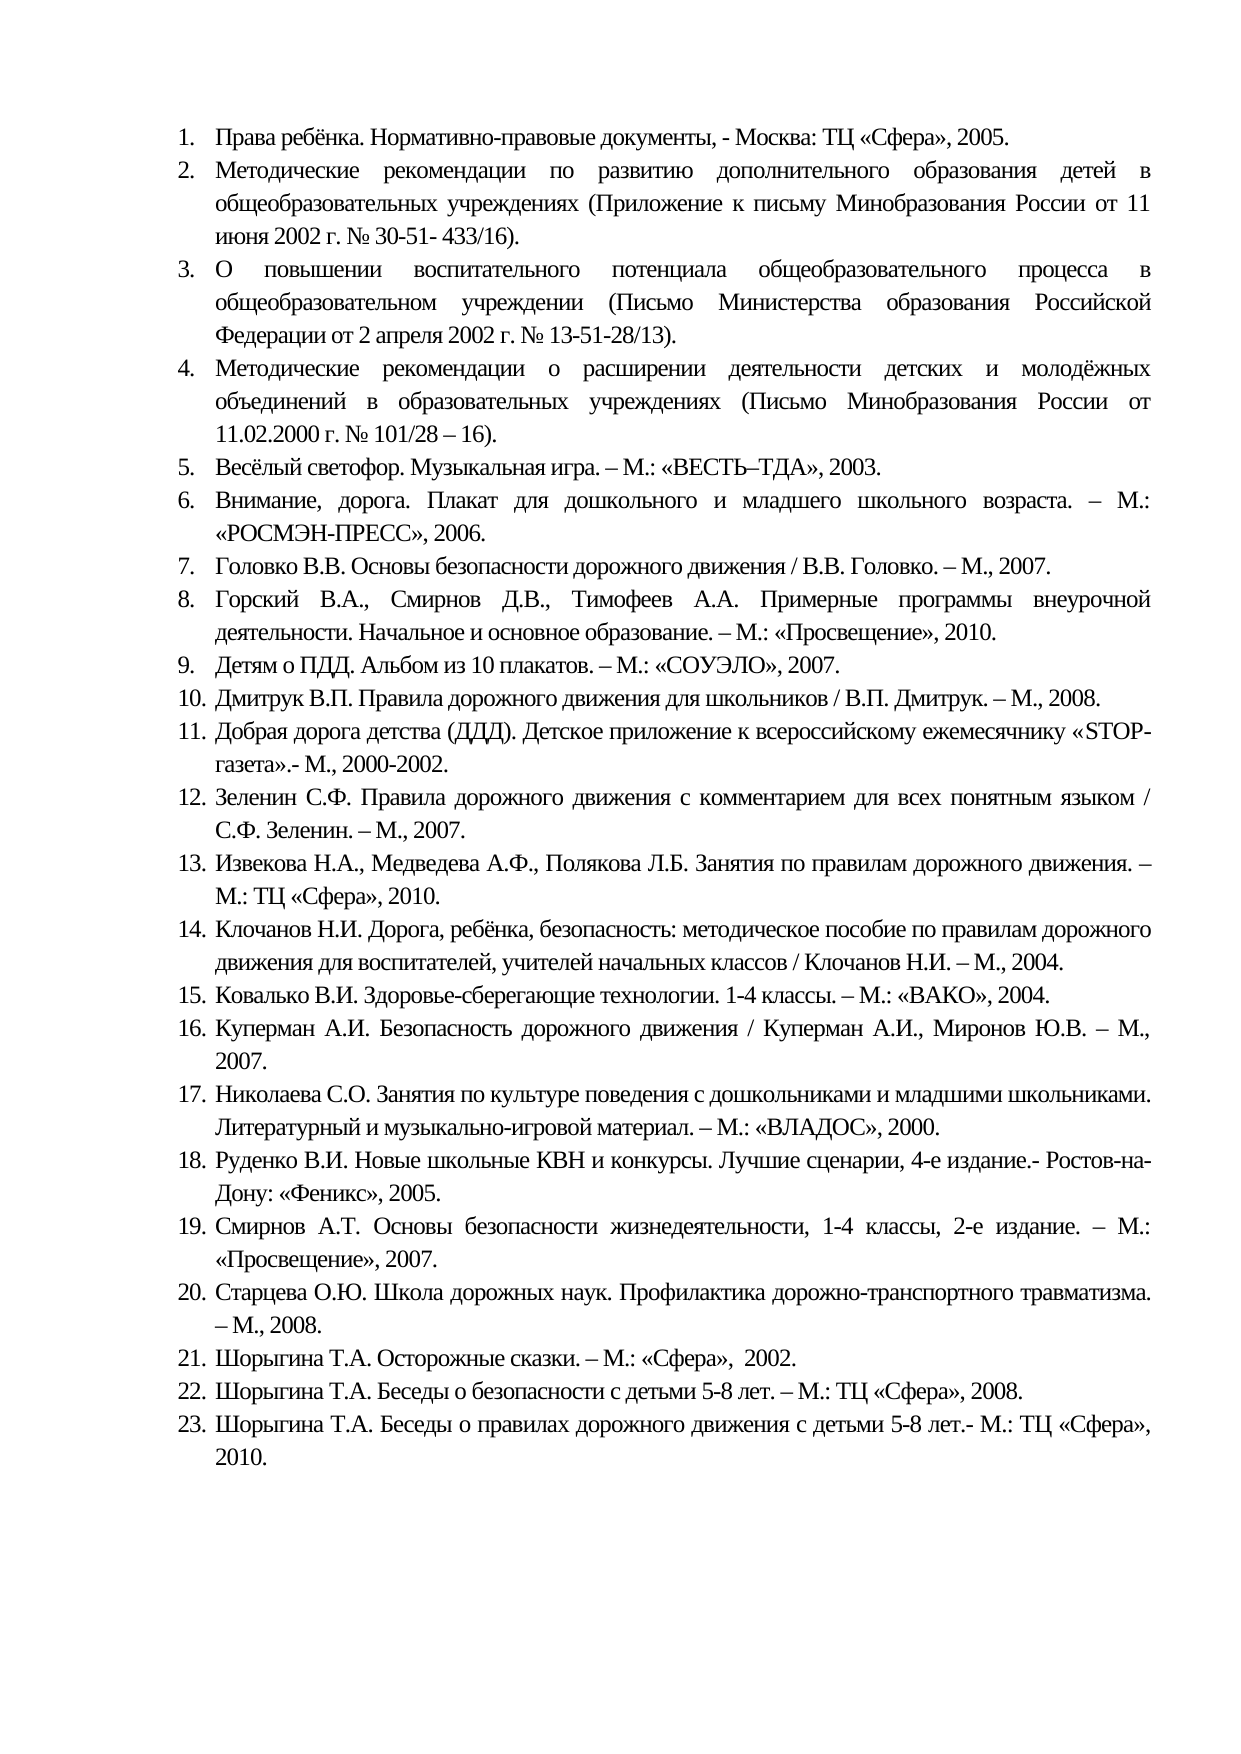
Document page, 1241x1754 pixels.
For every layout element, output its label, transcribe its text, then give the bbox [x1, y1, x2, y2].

list Руденко В.И. Новые школьные КВН и конкурсы. Лучшие сценарии, 4-е издание.- Ростов-на-Дону: «Феникс», 2005. [177, 1145, 1152, 1207]
list Шорыгина Т.А. Беседы о безопасности с детьми 5-8 лет. – М.: ТЦ «Сфера», 2008. [177, 1376, 1152, 1405]
list Детям о ПДД. Альбом из 10 плакатов. – М.: «СОУЭЛО», 2007. [177, 650, 1152, 679]
list Смирнов А.Т. Основы безопасности жизнедеятельности, 1-4 классы, 2-е издание. – М.: «Просвещение», 2007. [177, 1211, 1152, 1273]
list Старцева О.Ю. Школа дорожных наук. Профилактика дорожно-транспортного травматизма. – М., 2008. [177, 1277, 1152, 1339]
list Внимание, дорога. Плакат для дошкольного и младшего школьного возраста. – М.: «РОСМЭН-ПРЕСС», 2006. [177, 485, 1152, 547]
list Добрая дорога детства (ДДД). Детское приложение к всероссийскому ежемесячнику «STOP-газета».- М., 2000-2002. [177, 716, 1152, 778]
list Дмитрук В.П. Правила дорожного движения для школьников / В.П. Дмитрук. – М., 2008. [177, 683, 1152, 712]
list Методические рекомендации по развитию дополнительного образования детей в общеобразовательных учреждениях (Приложение к письму Минобразования России от 11 июня . № 30-51- 433/16). [177, 155, 1152, 249]
list О повышении воспитательного потенциала общеобразовательного процесса в общеобразовательном учреждении (Письмо Министерства образования Российской Федерации от 2 апреля . № 13-51-28/13). [177, 254, 1152, 348]
list Методические рекомендации о расширении деятельности детских и молодёжных объединений в образовательных учреждениях (Письмо Минобразования России от 11.02.2000 г. № 101/28 – 16). [177, 353, 1152, 448]
list Головко В.В. Основы безопасности дорожного движения / В.В. Головко. – М., 2007. [177, 551, 1152, 580]
list Николаева С.О. Занятия по культуре поведения с дошкольниками и младшими школьниками. Литературный и музыкально-игровой материал. – М.: «ВЛАДОС», 2000. [177, 1079, 1152, 1141]
list Куперман А.И. Безопасность дорожного движения / Куперман А.И., Миронов Ю.В. – М., 2007. [177, 1013, 1152, 1075]
list Шорыгина Т.А. Осторожные сказки. – М.: «Сфера», 2002. [177, 1343, 1152, 1372]
list Шорыгина Т.А. Беседы о правилах дорожного движения с детьми 5-8 лет.- М.: ТЦ «Сфера», 2010. [177, 1409, 1152, 1471]
list Горский В.А., Смирнов Д.В., Тимофеев А.А. Примерные программы внеурочной деятельности. Начальное и основное образование. – М.: «Просвещение», 2010. [177, 584, 1152, 646]
list Весёлый светофор. Музыкальная игра. – М.: «ВЕСТЬ–ТДА», 2003. [177, 452, 1152, 481]
list Права ребёнка. Нормативно-правовые документы, - Москва: ТЦ «Сфера», 2005. [177, 122, 1152, 150]
list Зеленин С.Ф. Правила дорожного движения с комментарием для всех понятным языком / С.Ф. Зеленин. – М., 2007. [177, 782, 1152, 844]
list Клочанов Н.И. Дорога, ребёнка, безопасность: методическое пособие по правилам дорожного движения для воспитателей, учителей начальных классов / Клочанов Н.И. – М., 2004. [177, 914, 1152, 976]
list Ковалько В.И. Здоровье-сберегающие технологии. 1-4 классы. – М.: «ВАКО», 2004. [177, 980, 1152, 1009]
list Извекова Н.А., Медведева А.Ф., Полякова Л.Б. Занятия по правилам дорожного движения. – М.: ТЦ «Сфера», 2010. [177, 848, 1152, 910]
